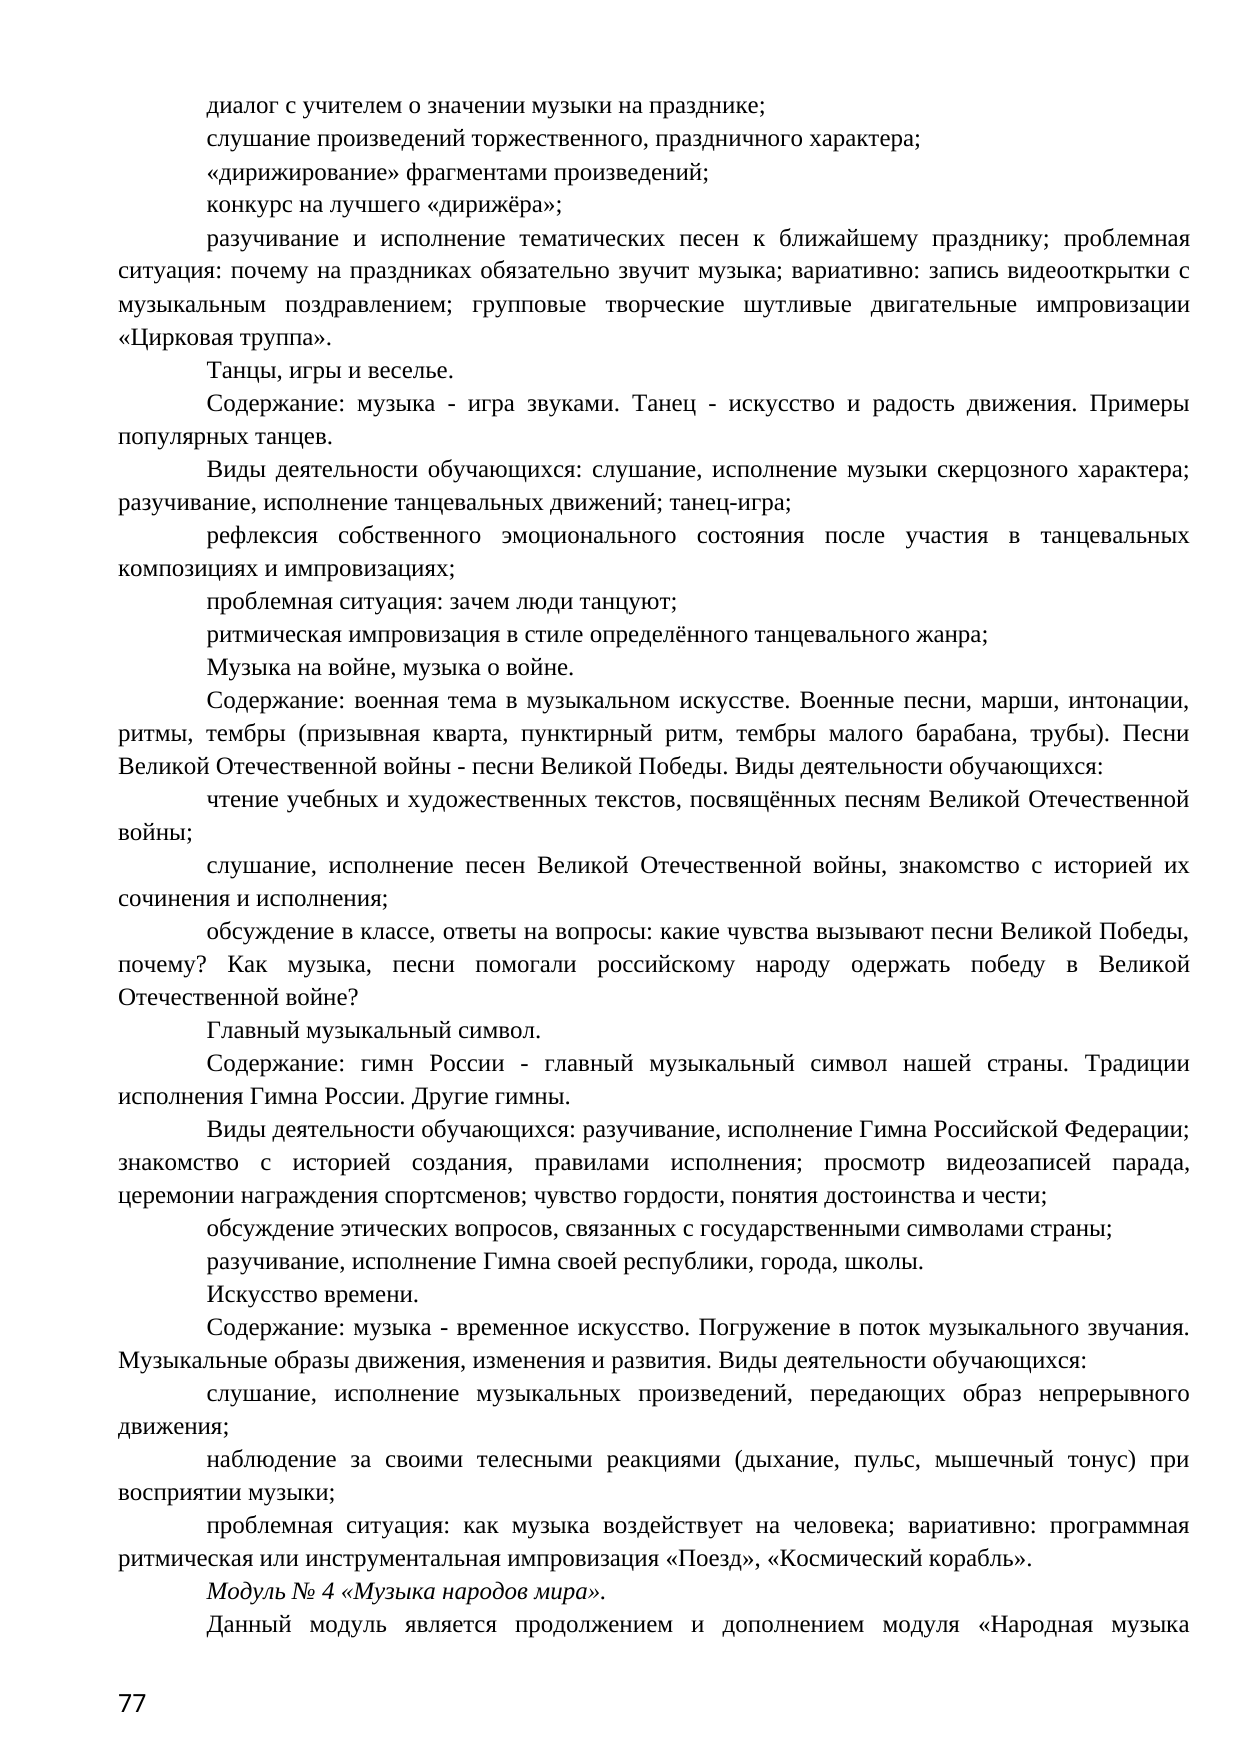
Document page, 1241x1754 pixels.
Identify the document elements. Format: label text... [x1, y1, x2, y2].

text слушание, исполнение музыкальных произведений, передающих образ непрерывного движения; [118, 1378, 1191, 1440]
text проблемная ситуация: зачем люди танцуют; [118, 586, 1191, 614]
text Содержание: музыка - временное искусство. Погружение в поток музыкального звучания. Музыкальные образы движения, изменения и развития. Виды деятельности обучающихся: [118, 1312, 1191, 1374]
text слушание произведений торжественного, праздничного характера; [118, 123, 1191, 152]
text чтение учебных и художественных текстов, посвящённых песням Великой Отечественной войны; [118, 784, 1191, 846]
text Главный музыкальный символ. [118, 1015, 1191, 1044]
text обсуждение этических вопросов, связанных с государственными символами страны; [118, 1213, 1191, 1242]
text рефлексия собственного эмоционального состояния после участия в танцевальных композициях и импровизациях; [118, 520, 1191, 582]
text обсуждение в классе, ответы на вопросы: какие чувства вызывают песни Великой Победы, почему? Как музыка, песни помогали российскому народу одержать победу в Великой Отечественной войне? [118, 916, 1191, 1011]
text ритмическая импровизация в стиле определённого танцевального жанра; [118, 619, 1191, 648]
text Модуль № 4 «Музыка народов мира». [118, 1576, 1191, 1605]
text Музыка на войне, музыка о войне. [118, 652, 1191, 681]
text слушание, исполнение песен Великой Отечественной войны, знакомство с историей их сочинения и исполнения; [118, 850, 1191, 912]
text Содержание: музыка - игра звуками. Танец - искусство и радость движения. Примеры популярных танцев. [118, 388, 1191, 449]
text «дирижирование» фрагментами произведений; [118, 157, 1191, 185]
text диалог с учителем о значении музыки на празднике; [118, 91, 1191, 119]
text Виды деятельности обучающихся: слушание, исполнение музыки скерцозного характера; разучивание, исполнение танцевальных движений; танец-игра; [118, 454, 1191, 516]
text Искусство времени. [118, 1279, 1191, 1308]
text Содержание: военная тема в музыкальном искусстве. Военные песни, марши, интонации, ритмы, тембры (призывная кварта, пунктирный ритм, тембры малого барабана, трубы). Песни Великой Отечественной войны - песни Великой Победы. Виды деятельности обучающихся: [118, 685, 1191, 780]
text конкурс на лучшего «дирижёра»; [118, 189, 1191, 218]
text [118, 1609, 1191, 1638]
text Содержание: гимн России - главный музыкальный символ нашей страны. Традиции исполнения Гимна России. Другие гимны. [118, 1048, 1191, 1110]
text Танцы, игры и веселье. [118, 355, 1191, 383]
text Виды деятельности обучающихся: разучивание, исполнение Гимна Российской Федерации; знакомство с историей создания, правилами исполнения; просмотр видеозаписей парада, церемонии награждения спортсменов; чувство гордости, понятия достоинства и чести; [118, 1114, 1191, 1209]
text проблемная ситуация: как музыка воздействует на человека; вариативно: программная ритмическая или инструментальная импровизация «Поезд», «Космический корабль». [118, 1510, 1191, 1572]
text разучивание и исполнение тематических песен к ближайшему празднику; проблемная ситуация: почему на праздниках обязательно звучит музыка; вариативно: запись видеооткрытки с музыкальным поздравлением; групповые творческие шутливые двигательные импровизации «Цирковая труппа». [118, 223, 1191, 350]
text наблюдение за своими телесными реакциями (дыхание, пульс, мышечный тонус) при восприятии музыки; [118, 1444, 1191, 1506]
text разучивание, исполнение Гимна своей республики, города, школы. [118, 1246, 1191, 1275]
